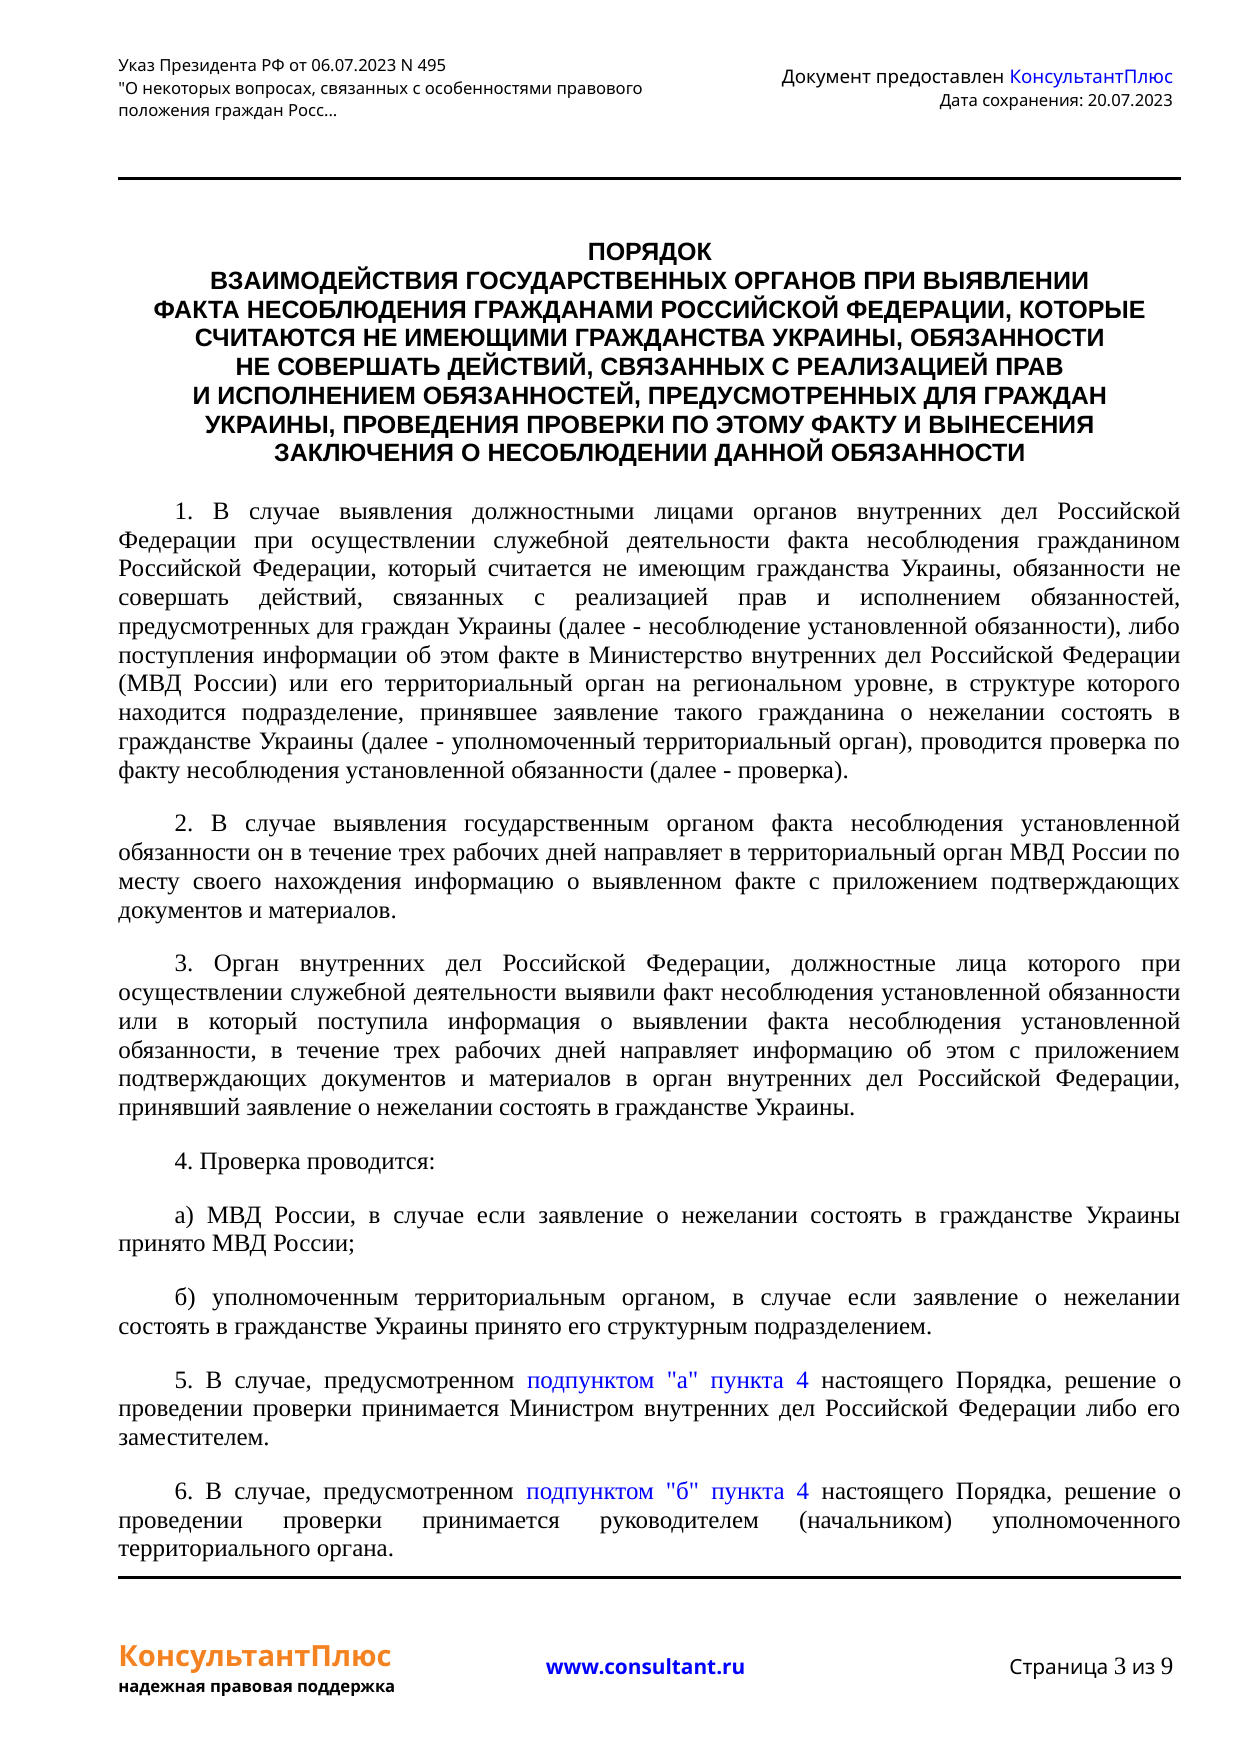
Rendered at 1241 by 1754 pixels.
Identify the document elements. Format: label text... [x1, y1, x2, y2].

title ЗАКЛЮЧЕНИЯ О НЕСОБЛЮДЕНИИ ДАННОЙ ОБЯЗАННОСТИ [118, 438, 1181, 467]
text 3. Орган внутренних дел Российской Федерации, должностные лица которого при осуществлении служебной деятельности выявили факт несоблюдения установленной обязанности или в который поступила информация о выявлении факта несоблюдения установленной обязанности, в течение трех рабочих дней направляет информацию об этом с приложением подтверждающих документов и материалов в орган внутренних дел Российской Федерации, принявший заявление о нежелании состоять в гражданстве Украины. [118, 948, 1181, 1121]
title И ИСПОЛНЕНИЕМ ОБЯЗАННОСТЕЙ, ПРЕДУСМОТРЕННЫХ ДЛЯ ГРАЖДАН [118, 381, 1181, 410]
text а) МВД России, в случае если заявление о нежелании состоять в гражданстве Украины принято МВД России; [118, 1200, 1181, 1257]
title ФАКТА НЕСОБЛЮДЕНИЯ ГРАЖДАНАМИ РОССИЙСКОЙ ФЕДЕРАЦИИ, КОТОРЫЕ [118, 295, 1181, 323]
text 1. В случае выявления должностными лицами органов внутренних дел Российской Федерации при осуществлении служебной деятельности факта несоблюдения гражданином Российской Федерации, который считается не имеющим гражданства Украины, обязанности не совершать действий, связанных с реализацией прав и исполнением обязанностей, предусмотренных для граждан Украины (далее - несоблюдение установленной обязанности), либо поступления информации об этом факте в Министерство внутренних дел Российской Федерации (МВД России) или его территориальный орган на региональном уровне, в структуре которого находится подразделение, принявшее заявление такого гражданина о нежелании состоять в гражданстве Украины (далее - уполномоченный территориальный орган), проводится проверка по факту несоблюдения установленной обязанности (далее - проверка). [118, 496, 1181, 783]
text б) уполномоченным территориальным органом, в случае если заявление о нежелании состоять в гражданстве Украины принято его структурным подразделением. [118, 1282, 1181, 1340]
text 6. В случае, предусмотренном подпунктом "б" пункта 4 настоящего Порядка, решение о проведении проверки принимается руководителем (начальником) уполномоченного территориального органа. [118, 1476, 1181, 1562]
text 4. Проверка проводится: [118, 1146, 1181, 1175]
title ВЗАИМОДЕЙСТВИЯ ГОСУДАРСТВЕННЫХ ОРГАНОВ ПРИ ВЫЯВЛЕНИИ [118, 266, 1181, 295]
title ПОРЯДОК [118, 237, 1181, 266]
text 5. В случае, предусмотренном подпунктом "а" пункта 4 настоящего Порядка, решение о проведении проверки принимается Министром внутренних дел Российской Федерации либо его заместителем. [118, 1365, 1181, 1451]
title НЕ СОВЕРШАТЬ ДЕЙСТВИЙ, СВЯЗАННЫХ С РЕАЛИЗАЦИЕЙ ПРАВ [118, 352, 1181, 381]
title СЧИТАЮТСЯ НЕ ИМЕЮЩИМИ ГРАЖДАНСТВА УКРАИНЫ, ОБЯЗАННОСТИ [118, 323, 1181, 352]
title УКРАИНЫ, ПРОВЕДЕНИЯ ПРОВЕРКИ ПО ЭТОМУ ФАКТУ И ВЫНЕСЕНИЯ [118, 410, 1181, 438]
text 2. В случае выявления государственным органом факта несоблюдения установленной обязанности он в течение трех рабочих дней направляет в территориальный орган МВД России по месту своего нахождения информацию о выявленном факте с приложением подтверждающих документов и материалов. [118, 808, 1181, 923]
